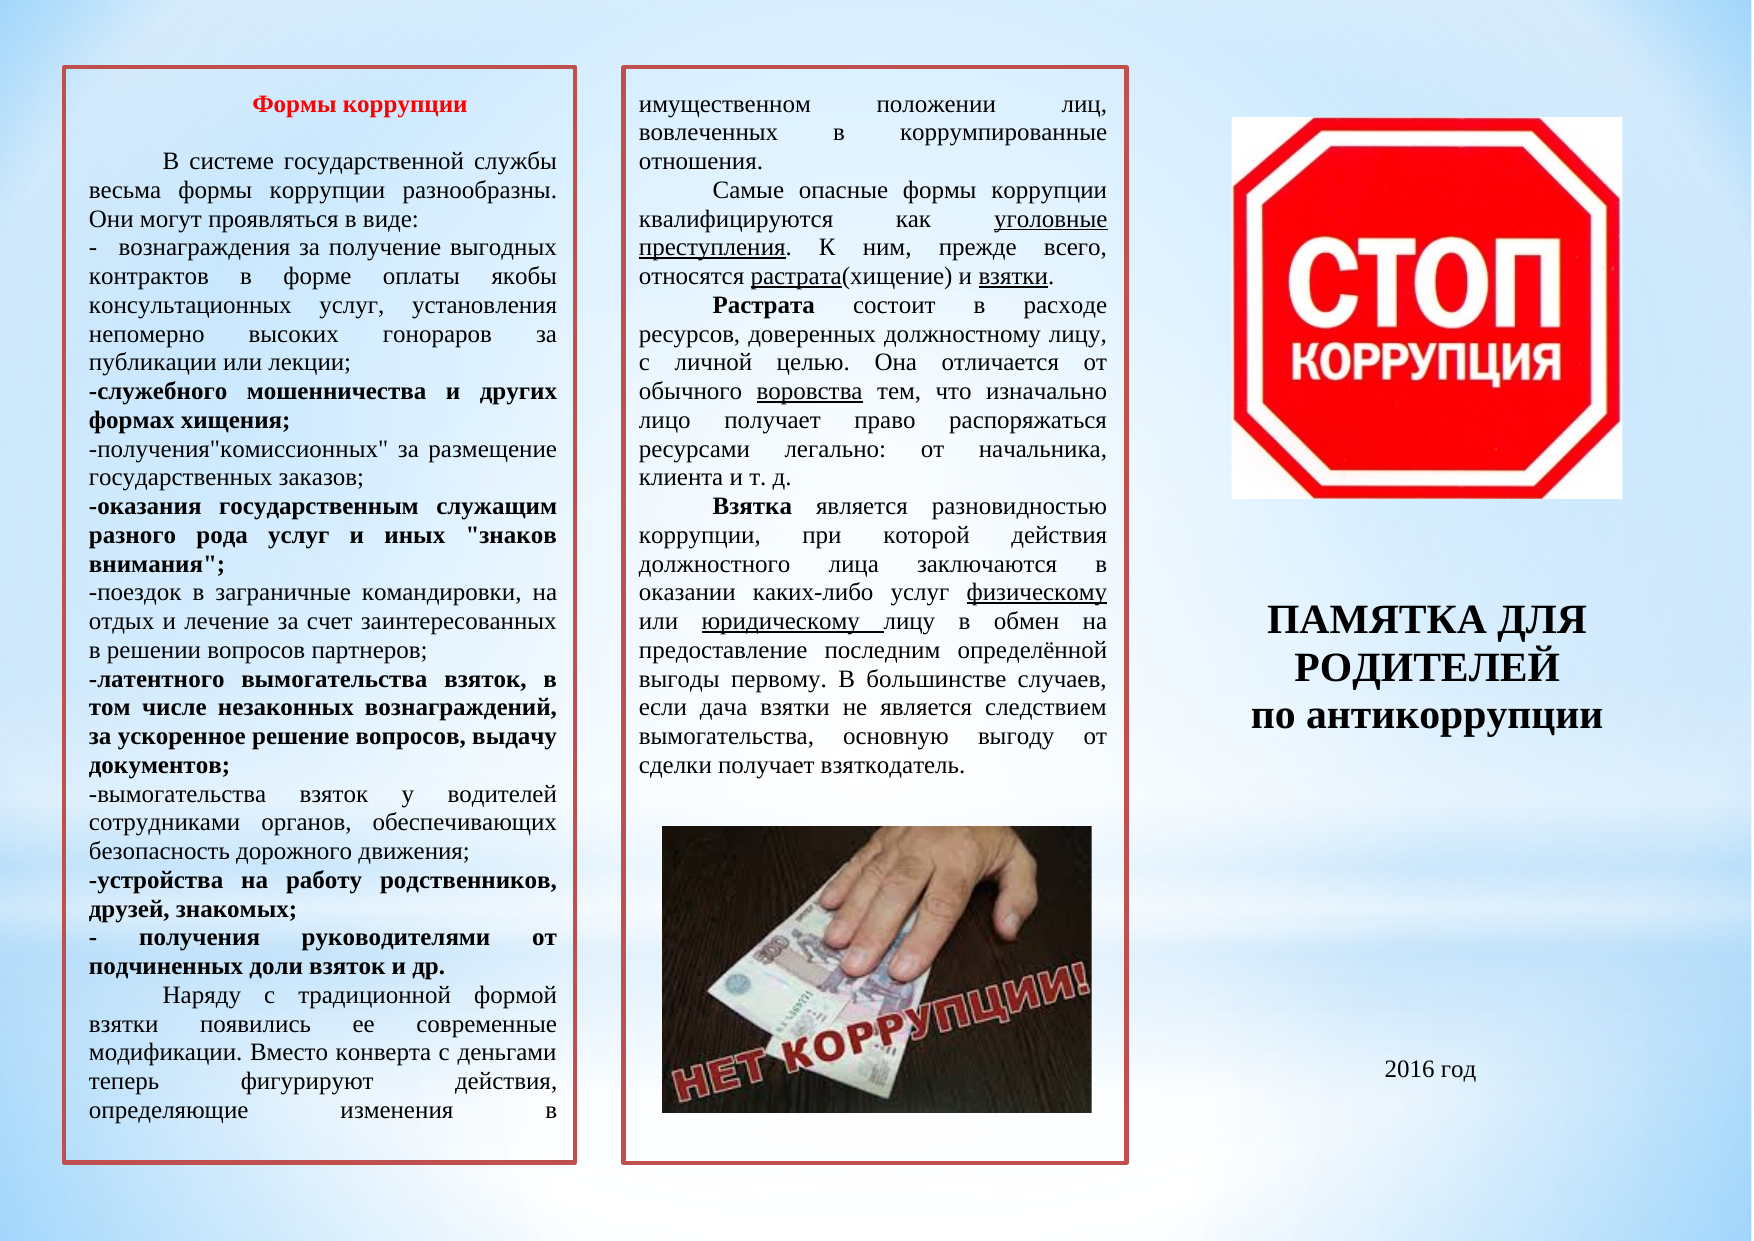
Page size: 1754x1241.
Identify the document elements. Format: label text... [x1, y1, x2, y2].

text по антикоррупции [1189, 690, 1665, 738]
text - получения руководителями от подчиненных доли взяток и др. [89, 922, 557, 980]
text -вымогательства взяток у водителей сотрудниками органов, обеспечивающих безопасность дорожного движения; [89, 779, 557, 865]
text -поездок в заграничные командировки, на отдых и лечение за счет заинтересованных в решении вопросов партнеров; [89, 577, 557, 664]
text - вознаграждения за получение выгодных контрактов в форме оплаты якобы консультационных услуг, установления непомерно высоких гонораров за публикации или лекции; [89, 232, 557, 376]
text Формы коррупции [89, 89, 557, 117]
text -получения"комиссионных" за размещение государственных заказов; [89, 434, 557, 491]
text Самые опасные формы коррупции квалифицируются как уголовные преступления. К ним, прежде всего, относятся растрата(хищение) и взятки. [639, 175, 1107, 290]
text -служебного мошенничества и других формах хищения; [89, 376, 557, 434]
text Наряду с традиционной формой взятки появились ее современные модификации. Вместо конверта с деньгами теперь фигурируют действия, определяющие изменения в имущественном положении лиц, вовлеченных в коррумпированные отношения. [639, 89, 1107, 175]
text Растрата состоит в расходе ресурсов, доверенных должностному лицу, с личной целью. Она отличается от обычного воровства тем, что изначально лицо получает право распоряжаться ресурсами легально: от начальника, клиента и т. д. [639, 290, 1107, 491]
text ПАМЯТКА ДЛЯ РОДИТЕЛЕЙ [1189, 594, 1665, 690]
text Взятка является разновидностью коррупции, при которой действия должностного лица заключаются в оказании каких-либо услуг физическому или юридическому лицу в обмен на предоставление последним определённой выгоды первому. В большинстве случаев, если дача взятки не является следствием вымогательства, основную выгоду от сделки получает взяткодатель. [639, 491, 1107, 779]
picture [0, 0, 1752, 1241]
text В системе государственной службы весьма формы коррупции разнообразны. Они могут проявляться в виде: [89, 146, 557, 232]
text -латентного вымогательства взяток, в том числе незаконных вознаграждений, за ускоренное решение вопросов, выдачу документов; [89, 664, 557, 779]
text Наряду с традиционной формой взятки появились ее современные модификации. Вместо конверта с деньгами теперь фигурируют действия, определяющие изменения в имущественном положении лиц, вовлеченных в коррумпированные отношения. [89, 980, 557, 1124]
text 2016 год [1189, 1054, 1665, 1083]
text -оказания государственным служащим разного рода услуг и иных "знаков внимания"; [89, 491, 557, 577]
text -устройства на работу родственников, друзей, знакомых; [89, 865, 557, 922]
